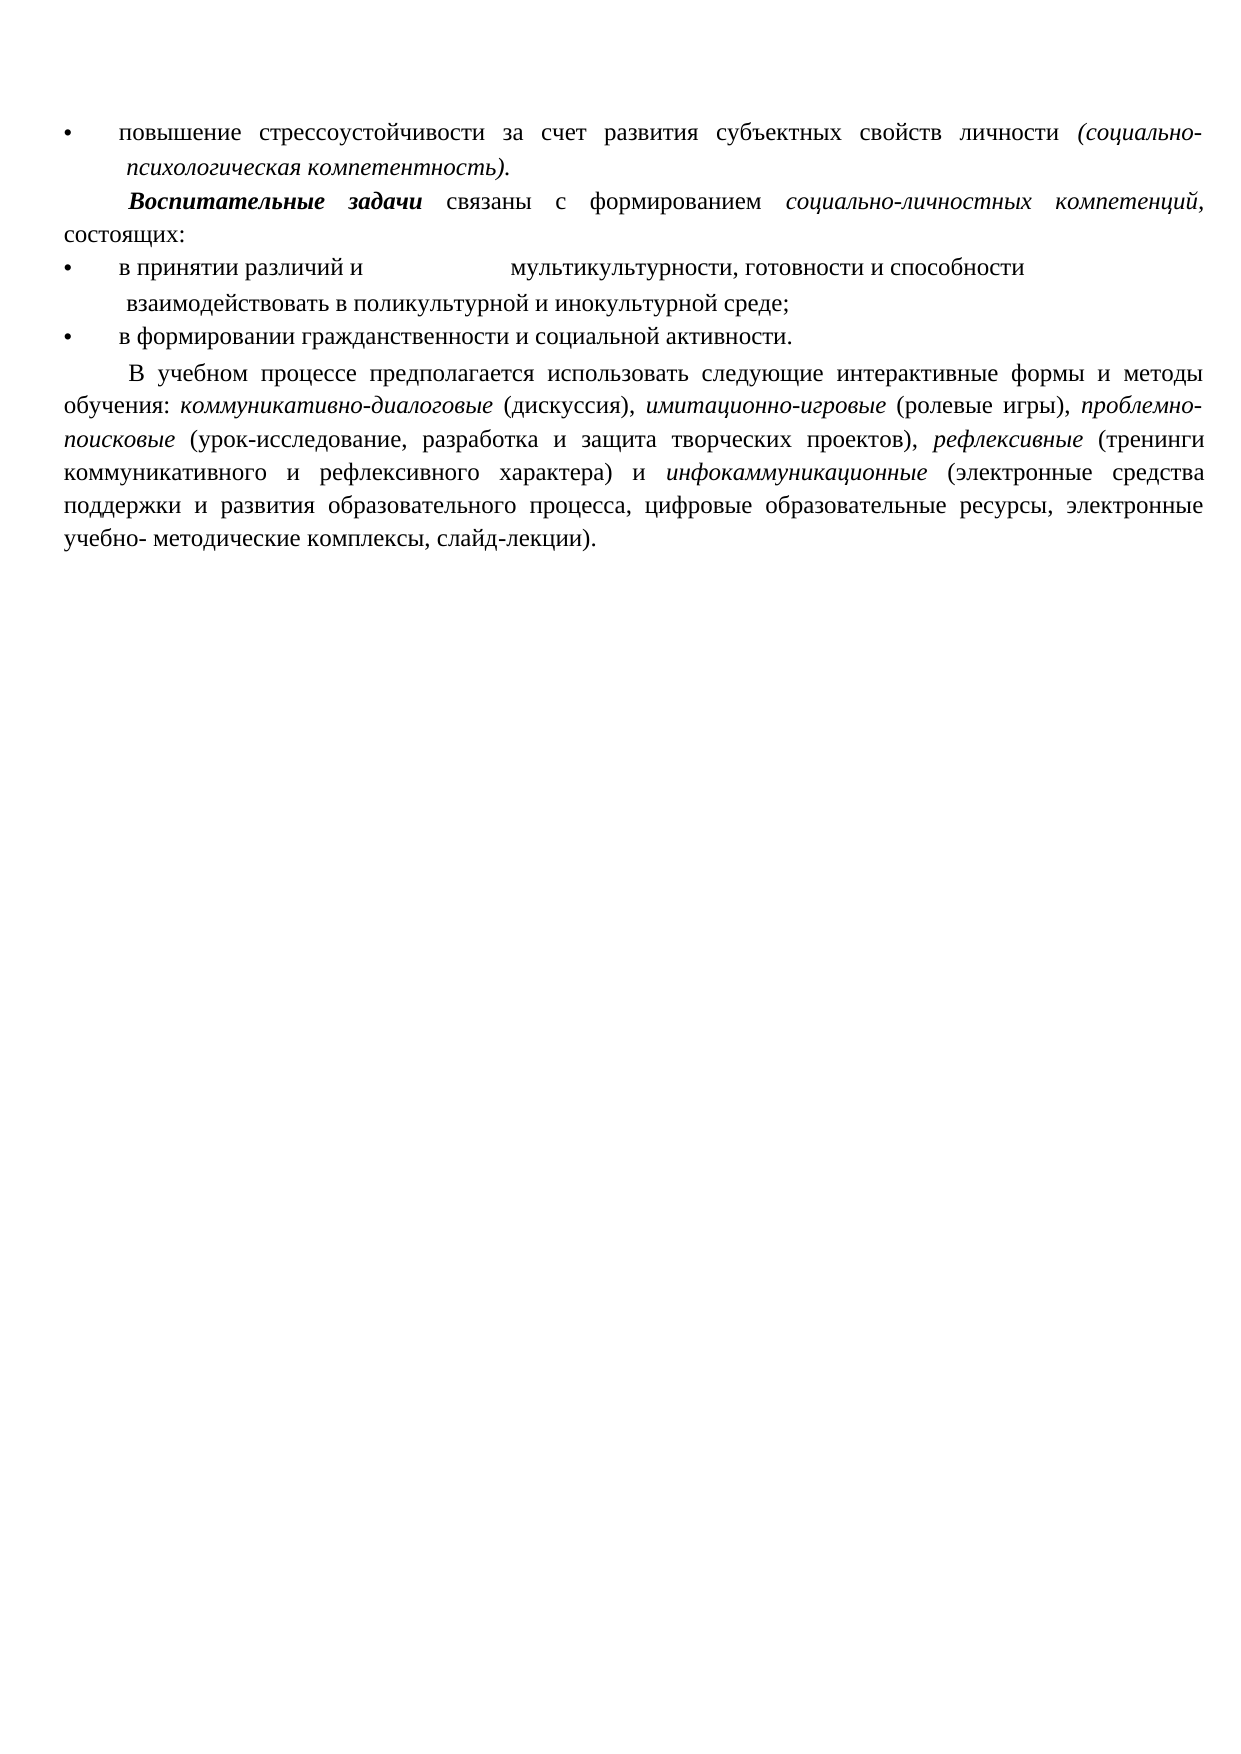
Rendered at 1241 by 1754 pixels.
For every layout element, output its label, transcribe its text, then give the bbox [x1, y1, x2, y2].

list в принятии различий и мультикультурности, готовности и способности [63, 252, 1204, 281]
list в формировании гражданственности и социальной активности. [63, 321, 1204, 350]
list повышение стрессоустойчивости за счет развития субъектных свойств личности (социально-психологическая компетентность). [63, 117, 1204, 181]
text В учебном процессе предполагается использовать следующие интерактивные формы и методы обучения: коммуникативно-диалоговые (дискуссия), имитационно-игровые (ролевые игры), проблемно-поисковые (урок-исследование, разработка и защита творческих проектов), рефлексивные (тренинги коммуникативного и рефлексивного характера) и инфокаммуникационные (электронные средства поддержки и развития образовательного процесса, цифровые образовательные ресурсы, электронные учебно- методические комплексы, слайд-лекции). [63, 358, 1204, 551]
text взаимодействовать в поликультурной и инокультурной среде; [63, 288, 1204, 317]
text Воспитательные задачи связаны с формированием социально-личностных компетенций, состоящих: [63, 186, 1204, 248]
